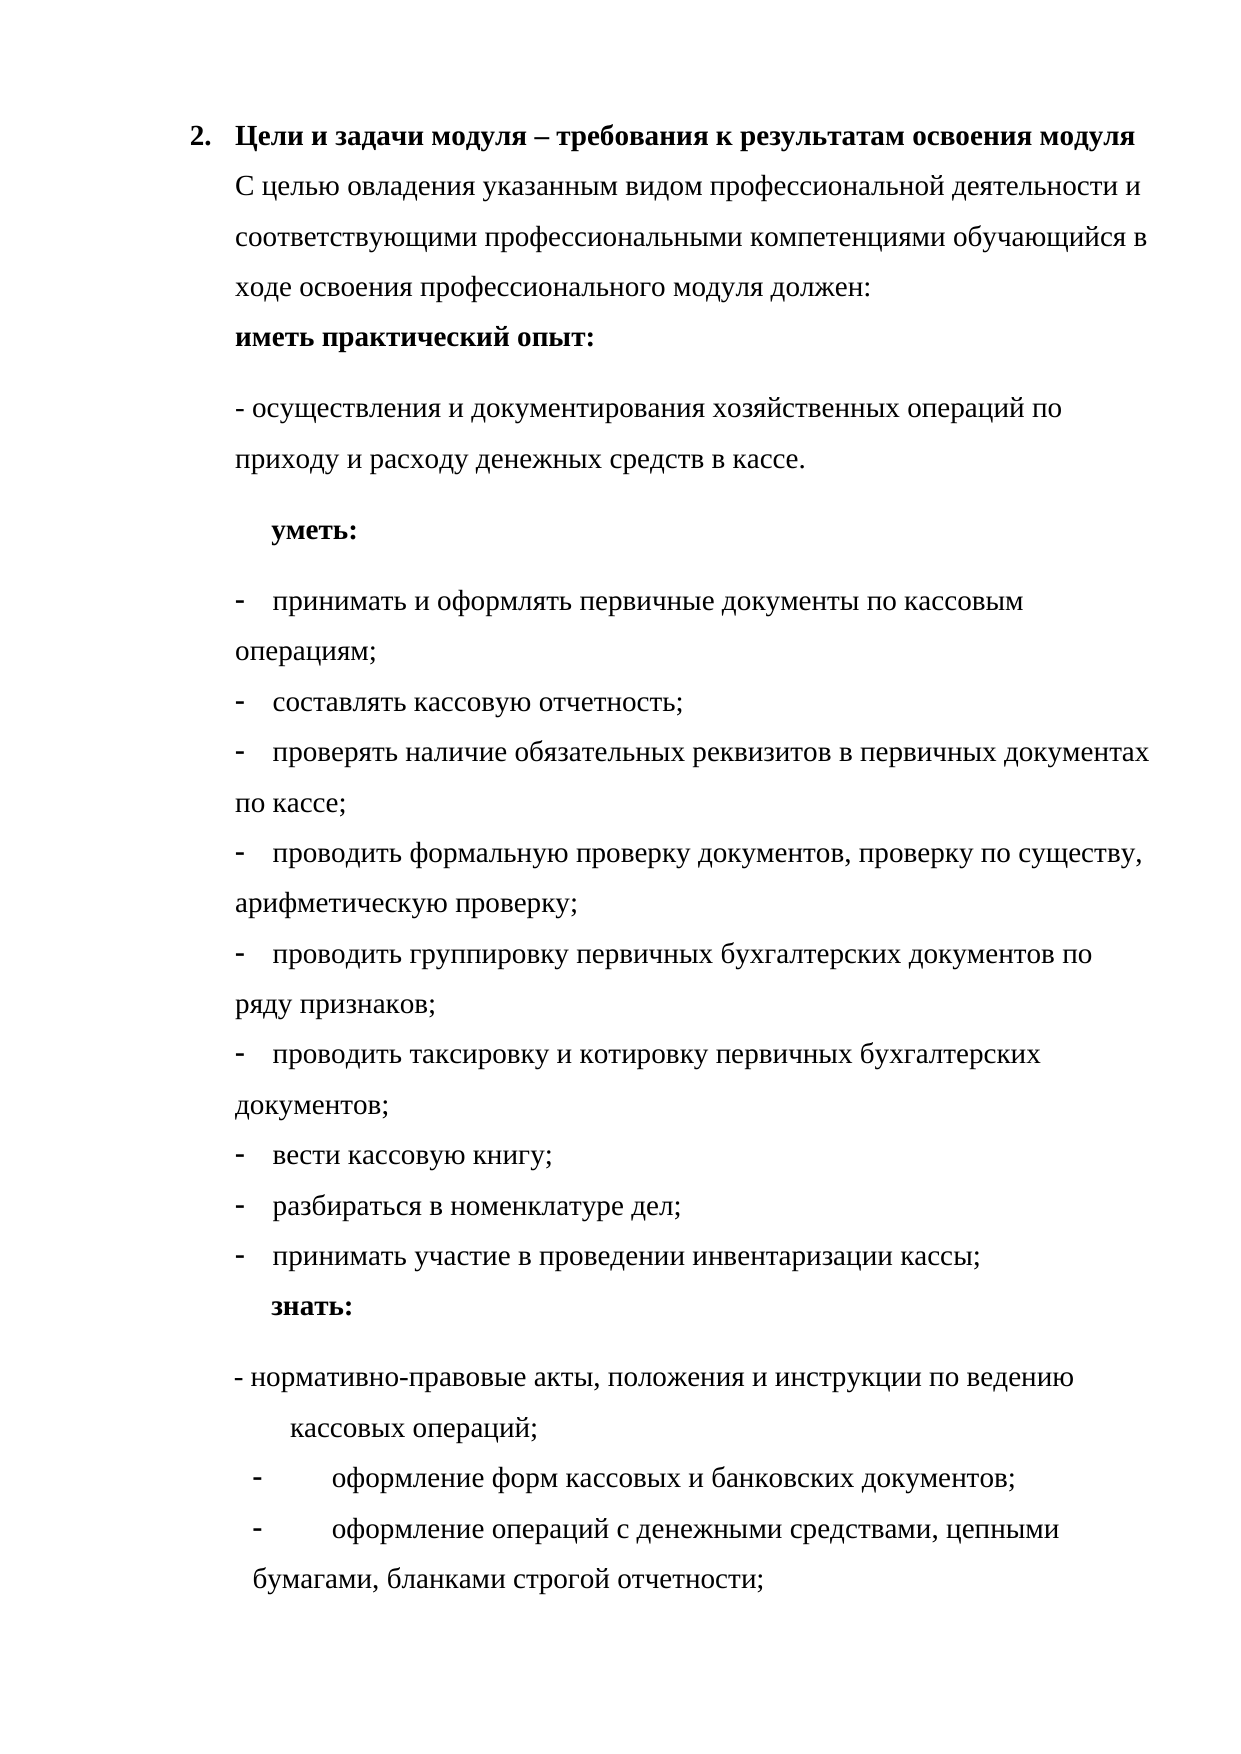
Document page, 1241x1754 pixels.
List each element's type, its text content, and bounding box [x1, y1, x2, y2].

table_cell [224, 118, 1163, 1608]
table_cell 2. [177, 118, 224, 1608]
